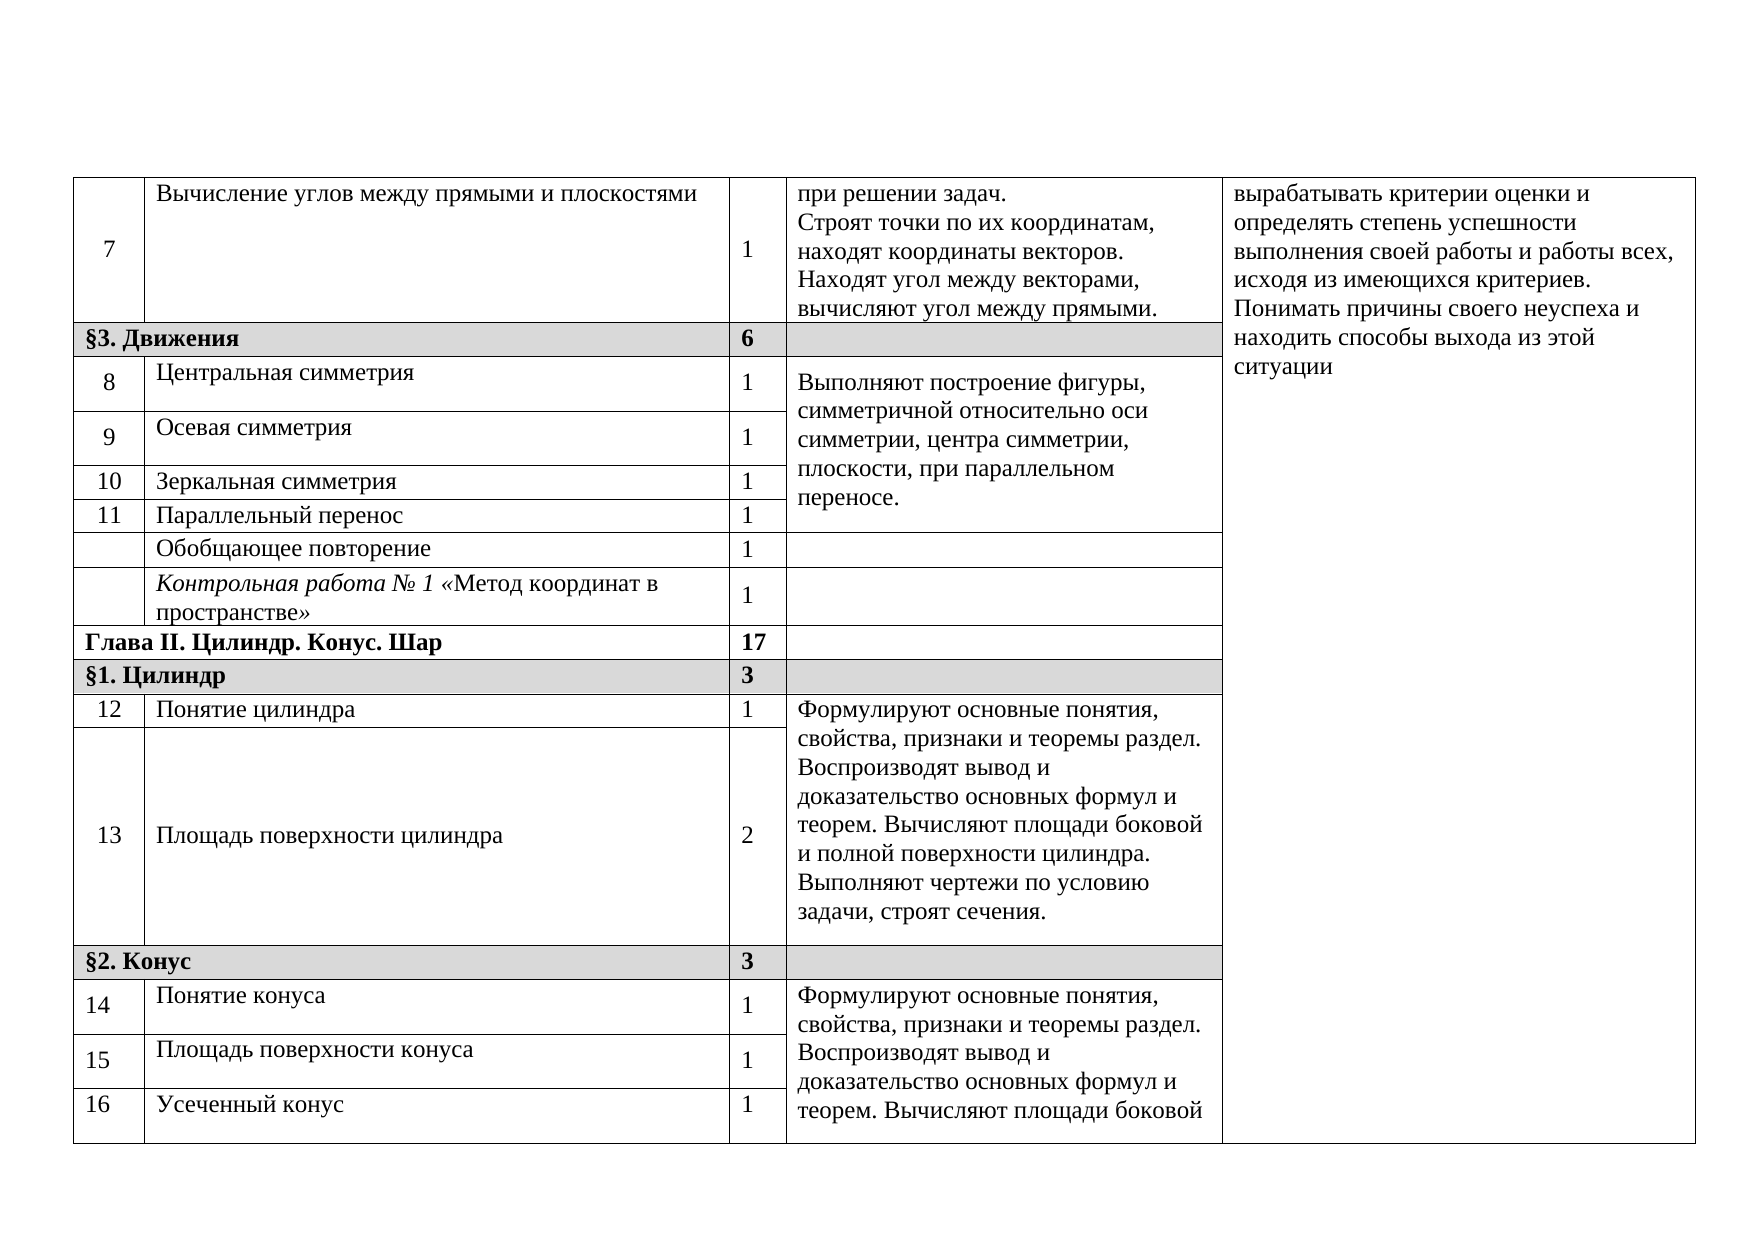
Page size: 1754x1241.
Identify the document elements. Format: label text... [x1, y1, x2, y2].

table_cell Центральная симметрия [145, 357, 729, 411]
table_cell 3 [730, 946, 786, 979]
table_cell 1 [730, 357, 786, 411]
table_cell 7 [74, 178, 144, 322]
table_cell 13 [74, 728, 144, 945]
table_cell 1 [730, 533, 786, 567]
table_cell 2 [730, 728, 786, 945]
table_cell Площадь поверхности конуса [145, 1035, 729, 1088]
table_cell 12 [74, 695, 144, 727]
table_cell 1 [730, 568, 786, 625]
table_cell Вычисление углов между прямыми и плоскостями [145, 178, 729, 322]
table_cell Осевая симметрия [145, 412, 729, 465]
table_cell 1 [730, 1035, 786, 1088]
table_cell 6 [730, 323, 786, 356]
table_cell [787, 660, 1222, 693]
table_cell 15 [74, 1035, 144, 1088]
table_cell 3 [730, 660, 786, 693]
table_cell §1. Цилиндр [74, 660, 729, 693]
table_cell Понятие цилиндра [145, 695, 729, 727]
table_cell Выполняют построение фигуры, симметричной относительно оси симметрии, центра симметрии, плоскости, при параллельном переносе. [787, 357, 1222, 532]
table_cell 14 [74, 980, 144, 1033]
table_cell [787, 533, 1222, 567]
table_cell 9 [74, 412, 144, 465]
table_cell [74, 533, 144, 567]
table_cell Зеркальная симметрия [145, 466, 729, 499]
table_cell 11 [74, 500, 144, 532]
table_cell [787, 626, 1222, 659]
table_cell §3. Движения [74, 323, 729, 356]
table_cell Обобщающее повторение [145, 533, 729, 567]
table_cell 1 [730, 178, 786, 322]
table_cell [787, 946, 1222, 979]
table_cell Усеченный конус [145, 1089, 729, 1142]
table_cell 17 [730, 626, 786, 659]
table_cell 1 [730, 980, 786, 1033]
table_cell 1 [730, 466, 786, 499]
table_cell 1 [730, 1089, 786, 1142]
table_cell Контрольная работа № 1 «Метод координат в пространстве» [145, 568, 729, 625]
table_cell Формулируют основные понятия, свойства, признаки и теоремы раздел. Воспроизводят вывод и доказательство основных формул и теорем. Вычисляют площади боковой и полной поверхности конуса, усеченного конуса. Выполняют чертежи по условию задачи, строят сечения. [787, 980, 1222, 1142]
table_cell [787, 323, 1222, 356]
table_cell 1 [730, 412, 786, 465]
table_cell §2. Конус [74, 946, 729, 979]
table_cell 16 [74, 1089, 144, 1142]
table_cell 8 [74, 357, 144, 411]
table_cell [787, 568, 1222, 625]
table_cell Параллельный перенос [145, 500, 729, 532]
table_cell [74, 568, 144, 625]
table_cell Формулируют основные понятия, свойства, признаки и теоремы раздел. Воспроизводят вывод и доказательство основных формул и теорем. Вычисляют площади боковой и полной поверхности цилиндра. Выполняют чертежи по условию задачи, строят сечения. [787, 695, 1222, 945]
table_cell 1 [730, 695, 786, 727]
table_cell 1 [730, 500, 786, 532]
table_cell Глава II. Цилиндр. Конус. Шар [74, 626, 729, 659]
table_cell Понятие конуса [145, 980, 729, 1033]
table_cell Площадь поверхности цилиндра [145, 728, 729, 945]
table_cell 10 [74, 466, 144, 499]
